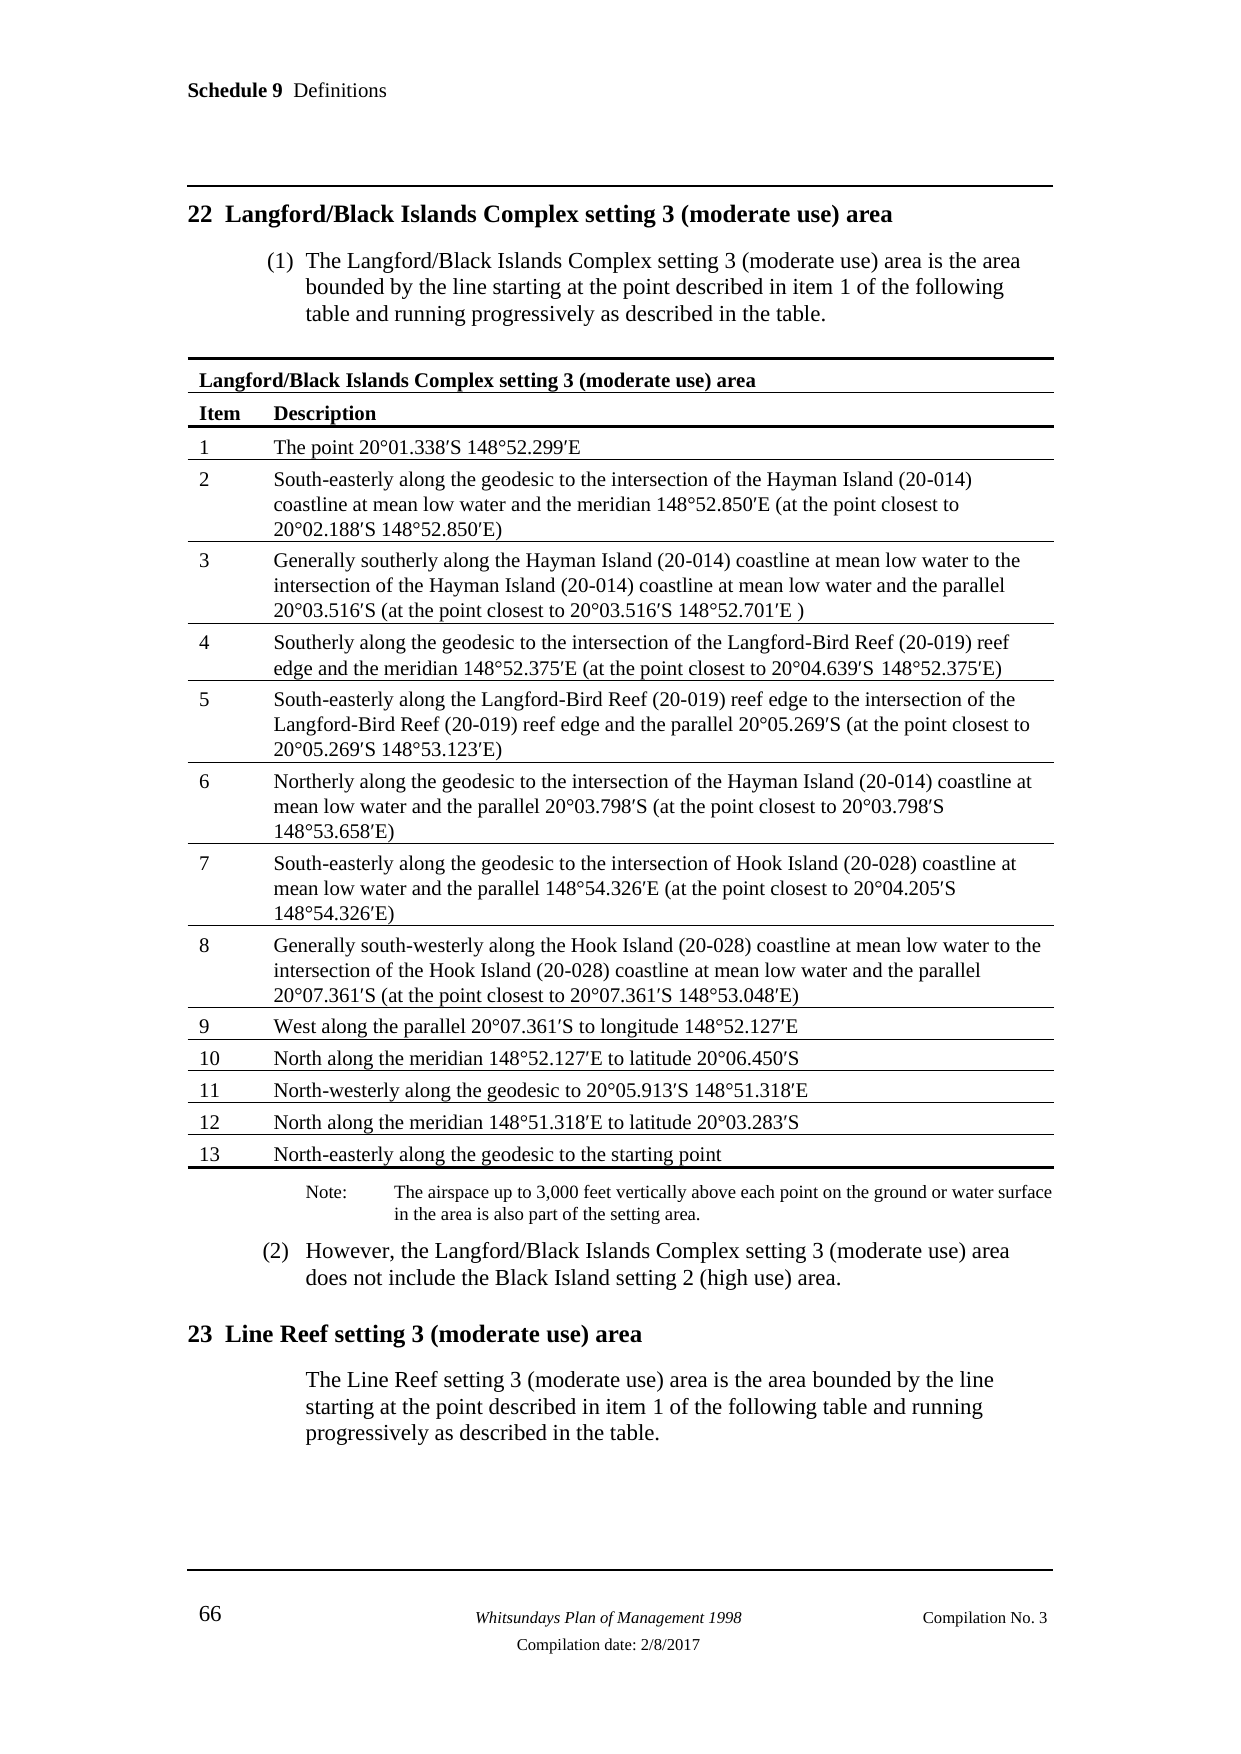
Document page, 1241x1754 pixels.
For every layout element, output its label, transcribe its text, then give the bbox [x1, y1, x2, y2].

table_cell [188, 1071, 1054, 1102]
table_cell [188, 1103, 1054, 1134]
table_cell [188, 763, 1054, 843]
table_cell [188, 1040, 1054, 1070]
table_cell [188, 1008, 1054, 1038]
text 22 Langford/Black Islands Complex setting 3 (moderate use) area [187, 199, 1053, 228]
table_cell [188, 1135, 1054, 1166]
text Note: The airspace up to 3,000 feet vertically above each point on the ground or water surface in the area is also part of the setting area. [305, 1181, 1053, 1224]
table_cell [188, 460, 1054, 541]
text The Line Reef setting 3 (moderate use) area is the area bounded by the line starting at the point described in item 1 of the following table and running progressively as described in the table. [187, 1367, 1053, 1446]
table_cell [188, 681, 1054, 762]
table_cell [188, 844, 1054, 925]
text 23 Line Reef setting 3 (moderate use) area [187, 1319, 1053, 1348]
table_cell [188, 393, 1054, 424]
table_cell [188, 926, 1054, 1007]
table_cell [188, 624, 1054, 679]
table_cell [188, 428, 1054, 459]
text (2) However, the Langford/Black Islands Complex setting 3 (moderate use) area does not include the Black Island setting 2 (high use) area. [262, 1237, 1053, 1290]
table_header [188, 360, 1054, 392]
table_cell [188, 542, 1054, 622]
text (1) The Langford/Black Islands Complex setting 3 (moderate use) area is the area bounded by the line starting at the point described in item 1 of the following table and running progressively as described in the table. [187, 247, 1053, 326]
